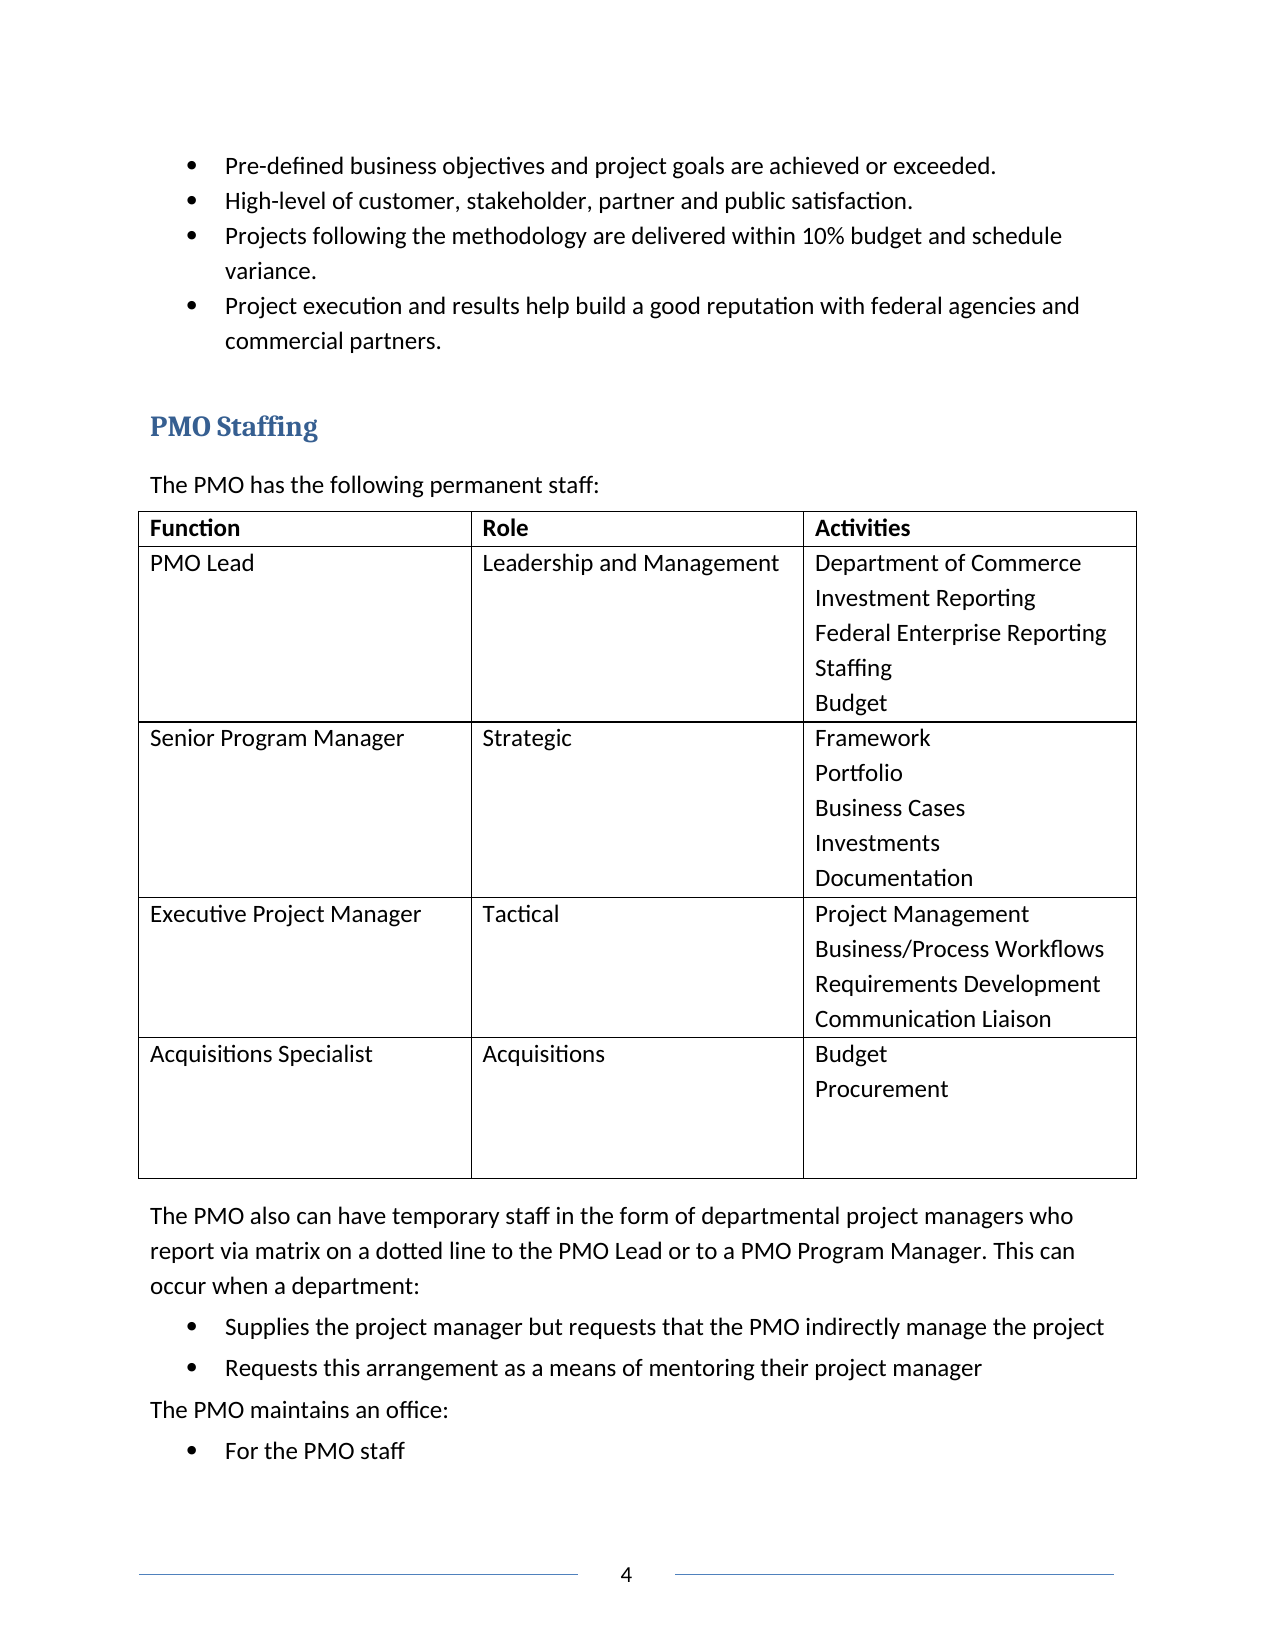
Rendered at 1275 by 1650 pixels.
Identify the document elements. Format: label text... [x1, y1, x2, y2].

table_header Role [472, 512, 803, 546]
text The PMO has the following permanent staff: [150, 469, 1125, 500]
list High-level of customer, stakeholder, partner and public satisfaction. [187, 185, 1125, 216]
list Requests this arrangement as a means of mentoring their project manager [187, 1352, 1125, 1383]
subtitle PMO Staffing [150, 410, 1125, 443]
table_cell Budget Procurement [804, 1038, 1136, 1178]
list Projects following the methodology are delivered within 10% budget and schedule variance. [187, 220, 1125, 286]
table_cell Tactical [472, 898, 803, 1037]
table_header Activities [804, 512, 1136, 546]
table_cell PMO Lead [139, 547, 471, 721]
table_cell Executive Project Manager [139, 898, 471, 1037]
list For the PMO staff [187, 1435, 1125, 1466]
table_cell Acquisitions Specialist [139, 1038, 471, 1178]
list Project execution and results help build a good reputation with federal agencies and commercial partners. [187, 290, 1125, 356]
list Pre-defined business objectives and project goals are achieved or exceeded. [187, 150, 1125, 181]
text The PMO also can have temporary staff in the form of departmental project managers who report via matrix on a dotted line to the PMO Lead or to a PMO Program Manager. This can occur when a department: [150, 1200, 1125, 1301]
table_cell Strategic [472, 723, 803, 897]
table_cell Acquisitions [472, 1038, 803, 1178]
table_cell Project Management Business/Process Workflows Requirements Development Communication Liaison [804, 898, 1136, 1037]
table_cell Senior Program Manager [139, 723, 471, 897]
table_header Function [139, 512, 471, 546]
table_cell Department of Commerce Investment Reporting Federal Enterprise Reporting Staffing Budget [804, 547, 1136, 721]
text The PMO maintains an office: [150, 1394, 1125, 1424]
table_cell Framework Portfolio Business Cases Investments Documentation [804, 723, 1136, 897]
list Supplies the project manager but requests that the PMO indirectly manage the project [187, 1311, 1125, 1342]
table_cell Leadership and Management [472, 547, 803, 721]
